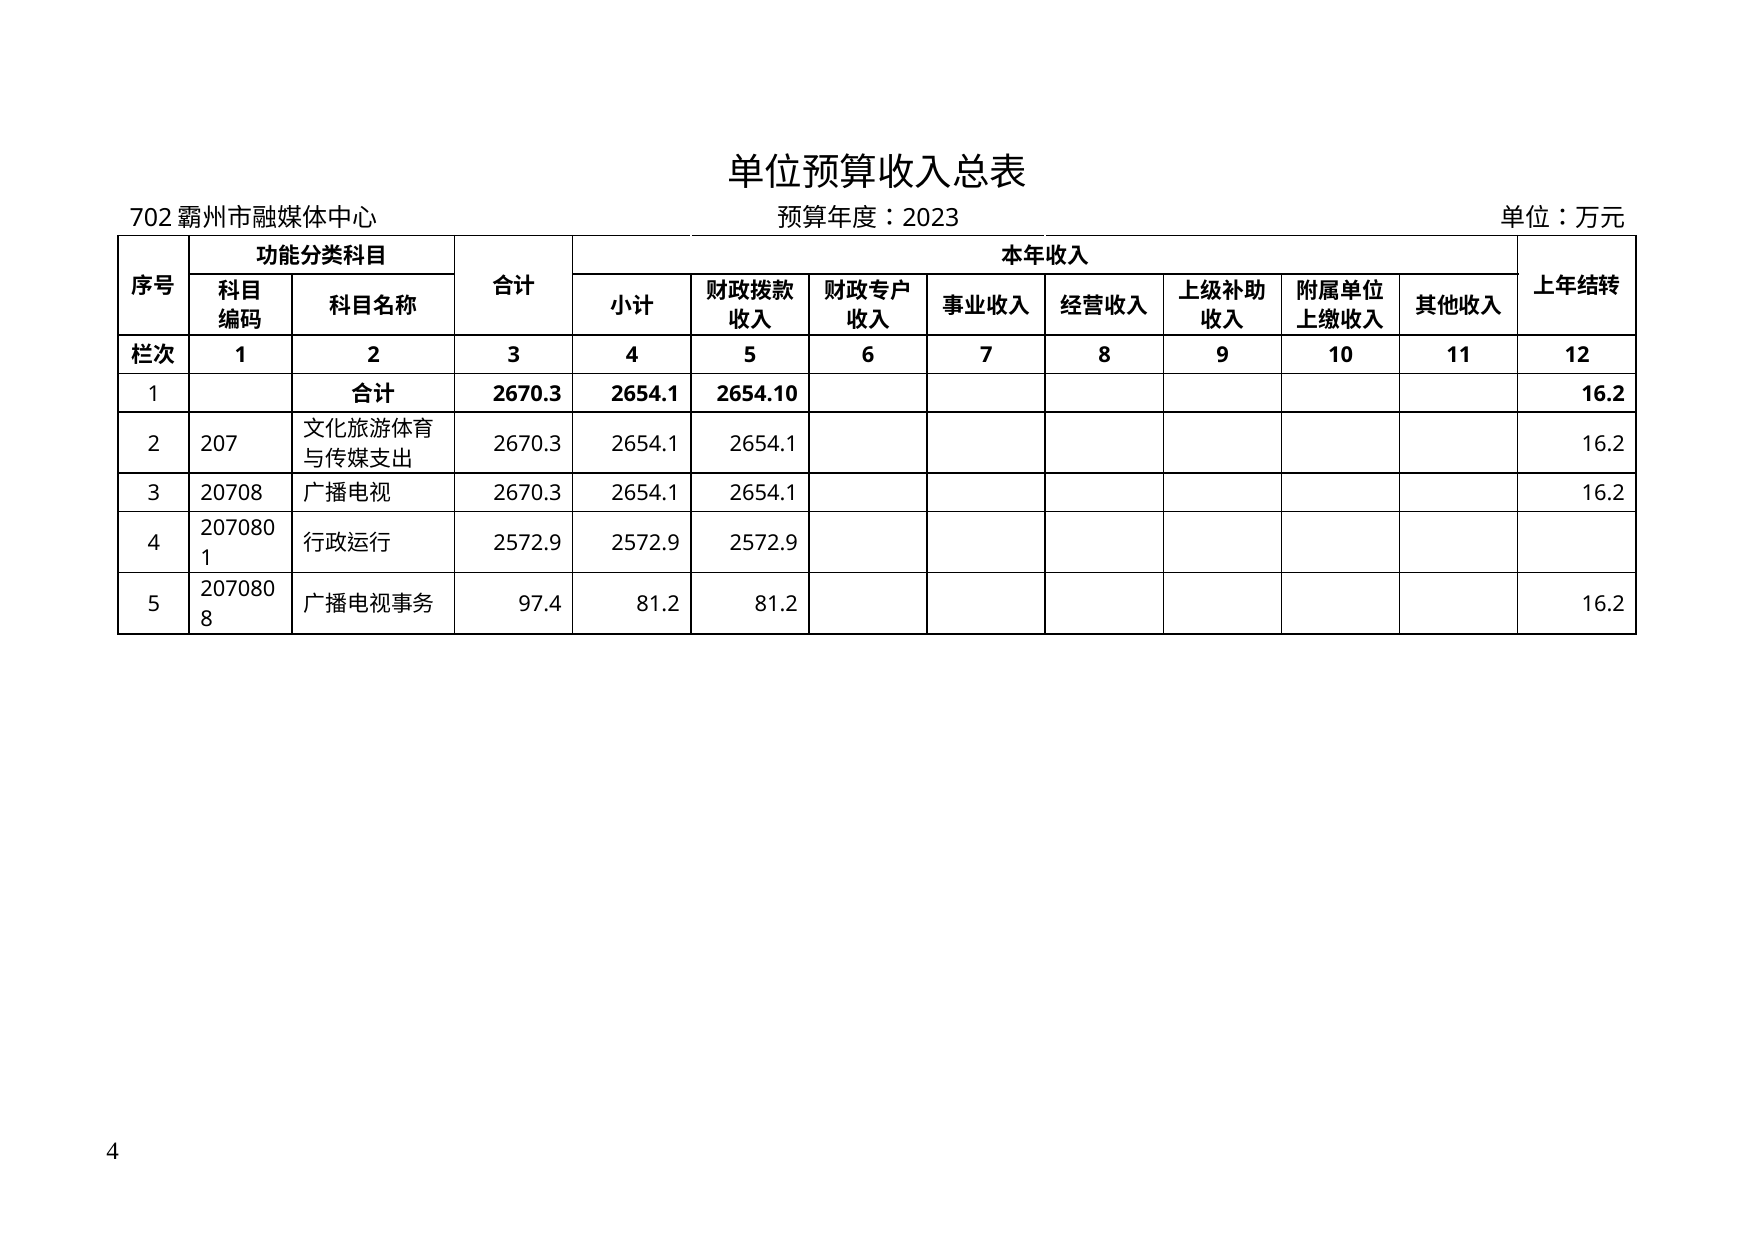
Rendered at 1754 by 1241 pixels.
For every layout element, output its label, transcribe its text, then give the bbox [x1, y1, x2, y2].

table_cell 81.2 [573, 573, 690, 633]
table_cell 附属单位上缴收入 [1282, 275, 1399, 334]
table_cell [1282, 413, 1399, 472]
table_cell 2 [119, 413, 188, 472]
table_cell [1164, 374, 1281, 411]
table_cell 2654.1 [692, 474, 808, 511]
table_cell [1046, 374, 1163, 411]
table_cell 16.2 [1518, 474, 1635, 511]
table_cell [1046, 573, 1163, 633]
table_cell 4 [573, 336, 690, 373]
table_cell 合计 [293, 374, 454, 411]
table_cell 2654.10 [692, 374, 808, 411]
table_cell 97.4 [455, 573, 572, 633]
table_cell [928, 474, 1044, 511]
table_cell 2670.3 [455, 374, 572, 411]
table_cell [810, 474, 926, 511]
table_cell 2070808 [190, 573, 291, 633]
table_cell [928, 573, 1044, 633]
table_cell 文化旅游体育与传媒支出 [293, 413, 454, 472]
table_cell [1400, 512, 1517, 572]
table_header 单位：万元 [1046, 198, 1635, 235]
table_cell [1400, 374, 1517, 411]
table_cell 2654.1 [573, 374, 690, 411]
table_cell 本年收入 [573, 236, 1517, 273]
table_cell 9 [1164, 336, 1281, 373]
table_cell 2654.1 [573, 474, 690, 511]
table_cell 小计 [573, 275, 690, 334]
table_cell 合计 [455, 236, 572, 334]
table_cell 2 [293, 336, 454, 373]
table_cell 2670.3 [455, 413, 572, 472]
table_cell [1400, 413, 1517, 472]
table_cell 6 [810, 336, 926, 373]
table_cell 8 [1046, 336, 1163, 373]
table_cell 1 [119, 374, 188, 411]
table_cell 5 [692, 336, 808, 373]
table_cell 1 [190, 336, 291, 373]
table_cell 2654.1 [573, 413, 690, 472]
table_cell [1282, 512, 1399, 572]
table_cell 2070801 [190, 512, 291, 572]
table_cell 广播电视 [293, 474, 454, 511]
table_cell 科目名称 [293, 275, 454, 334]
table_cell 5 [119, 573, 188, 633]
table_cell [810, 413, 926, 472]
table_cell [1518, 512, 1635, 572]
table_cell 207 [190, 413, 291, 472]
table_cell [1282, 474, 1399, 511]
table_cell 12 [1518, 336, 1635, 373]
table_cell 广播电视事务 [293, 573, 454, 633]
table_cell 7 [928, 336, 1044, 373]
table_cell 81.2 [692, 573, 808, 633]
table_cell 16.2 [1518, 413, 1635, 472]
table_cell [1046, 413, 1163, 472]
table_header 预算年度：2023 [692, 198, 1044, 235]
table_cell [810, 512, 926, 572]
table_cell 事业收入 [928, 275, 1044, 334]
table_header 702霸州市融媒体中心 [119, 198, 690, 235]
text 单位预算收入总表 [106, 142, 1648, 196]
table_cell 科目 编码 [190, 275, 291, 334]
table_cell [190, 374, 291, 411]
table_cell 经营收入 [1046, 275, 1163, 334]
table_cell [1164, 474, 1281, 511]
table_cell 10 [1282, 336, 1399, 373]
table_cell [1164, 573, 1281, 633]
table_cell 20708 [190, 474, 291, 511]
table_cell 功能分类科目 [190, 236, 454, 273]
table_cell 16.2 [1518, 573, 1635, 633]
table_cell 16.2 [1518, 374, 1635, 411]
table_cell [1282, 374, 1399, 411]
table_cell [1400, 573, 1517, 633]
table_cell [1046, 474, 1163, 511]
table_cell 上年结转 [1518, 236, 1635, 334]
table_cell [1400, 474, 1517, 511]
table_cell [1164, 413, 1281, 472]
table_cell [928, 512, 1044, 572]
table_cell 4 [119, 512, 188, 572]
table_cell 2670.3 [455, 474, 572, 511]
table_cell 2654.1 [692, 413, 808, 472]
table_cell [928, 413, 1044, 472]
table_cell 行政运行 [293, 512, 454, 572]
table_cell [928, 374, 1044, 411]
table_cell 栏次 [119, 336, 188, 373]
table_cell 其他收入 [1400, 275, 1517, 334]
table_cell 上级补助收入 [1164, 275, 1281, 334]
table_cell [810, 374, 926, 411]
table_cell 序号 [119, 236, 188, 334]
table_cell 3 [455, 336, 572, 373]
table_cell 2572.9 [455, 512, 572, 572]
table_cell 财政拨款 收入 [692, 275, 808, 334]
table_cell 2572.9 [573, 512, 690, 572]
table_cell [1282, 573, 1399, 633]
table_cell [1046, 512, 1163, 572]
table_cell [1164, 512, 1281, 572]
table_cell 财政专户 收入 [810, 275, 926, 334]
table_cell 11 [1400, 336, 1517, 373]
table_cell [810, 573, 926, 633]
table_cell 2572.9 [692, 512, 808, 572]
table_cell 3 [119, 474, 188, 511]
